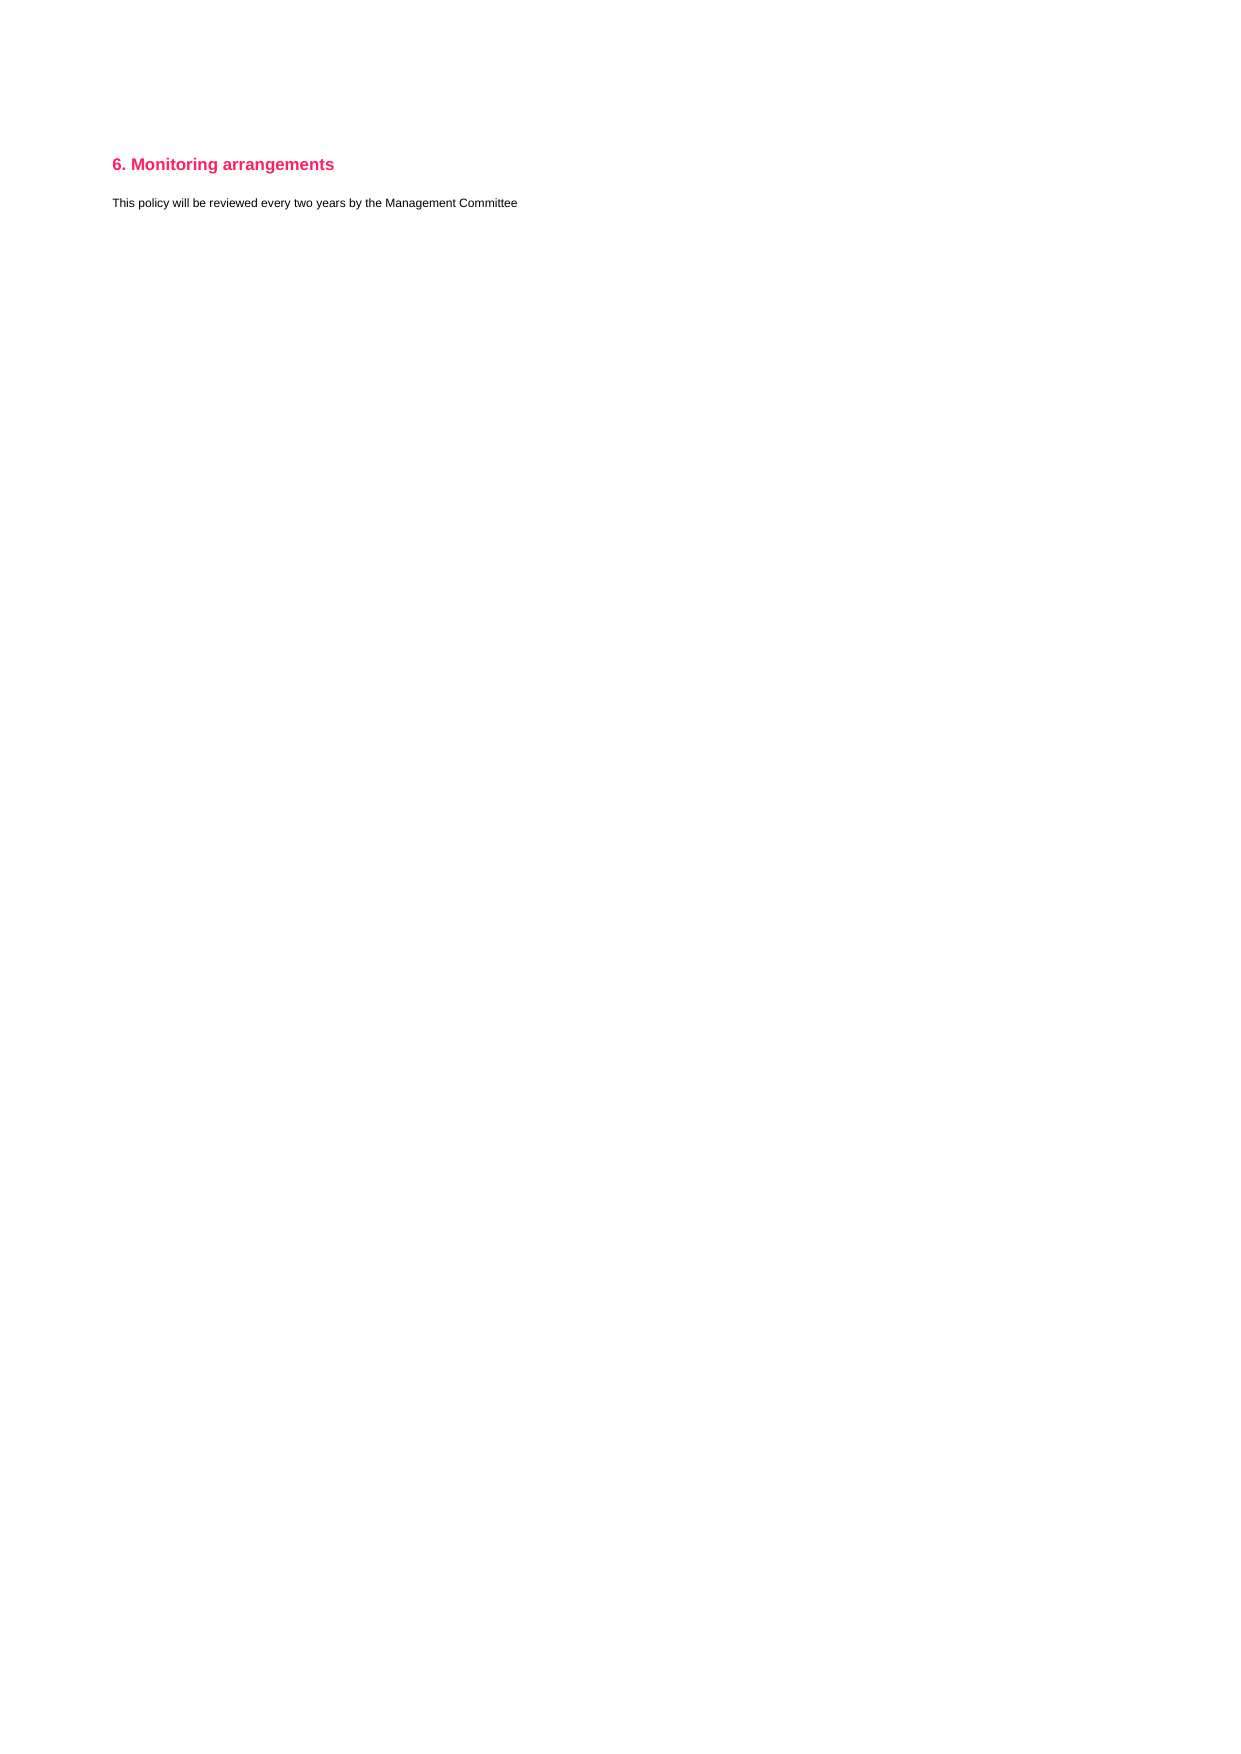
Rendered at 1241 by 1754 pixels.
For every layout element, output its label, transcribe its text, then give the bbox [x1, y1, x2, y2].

subtitle 6. Monitoring arrangements [112, 140, 1128, 173]
text This policy will be reviewed every two years by the Management Committee [112, 186, 1128, 210]
